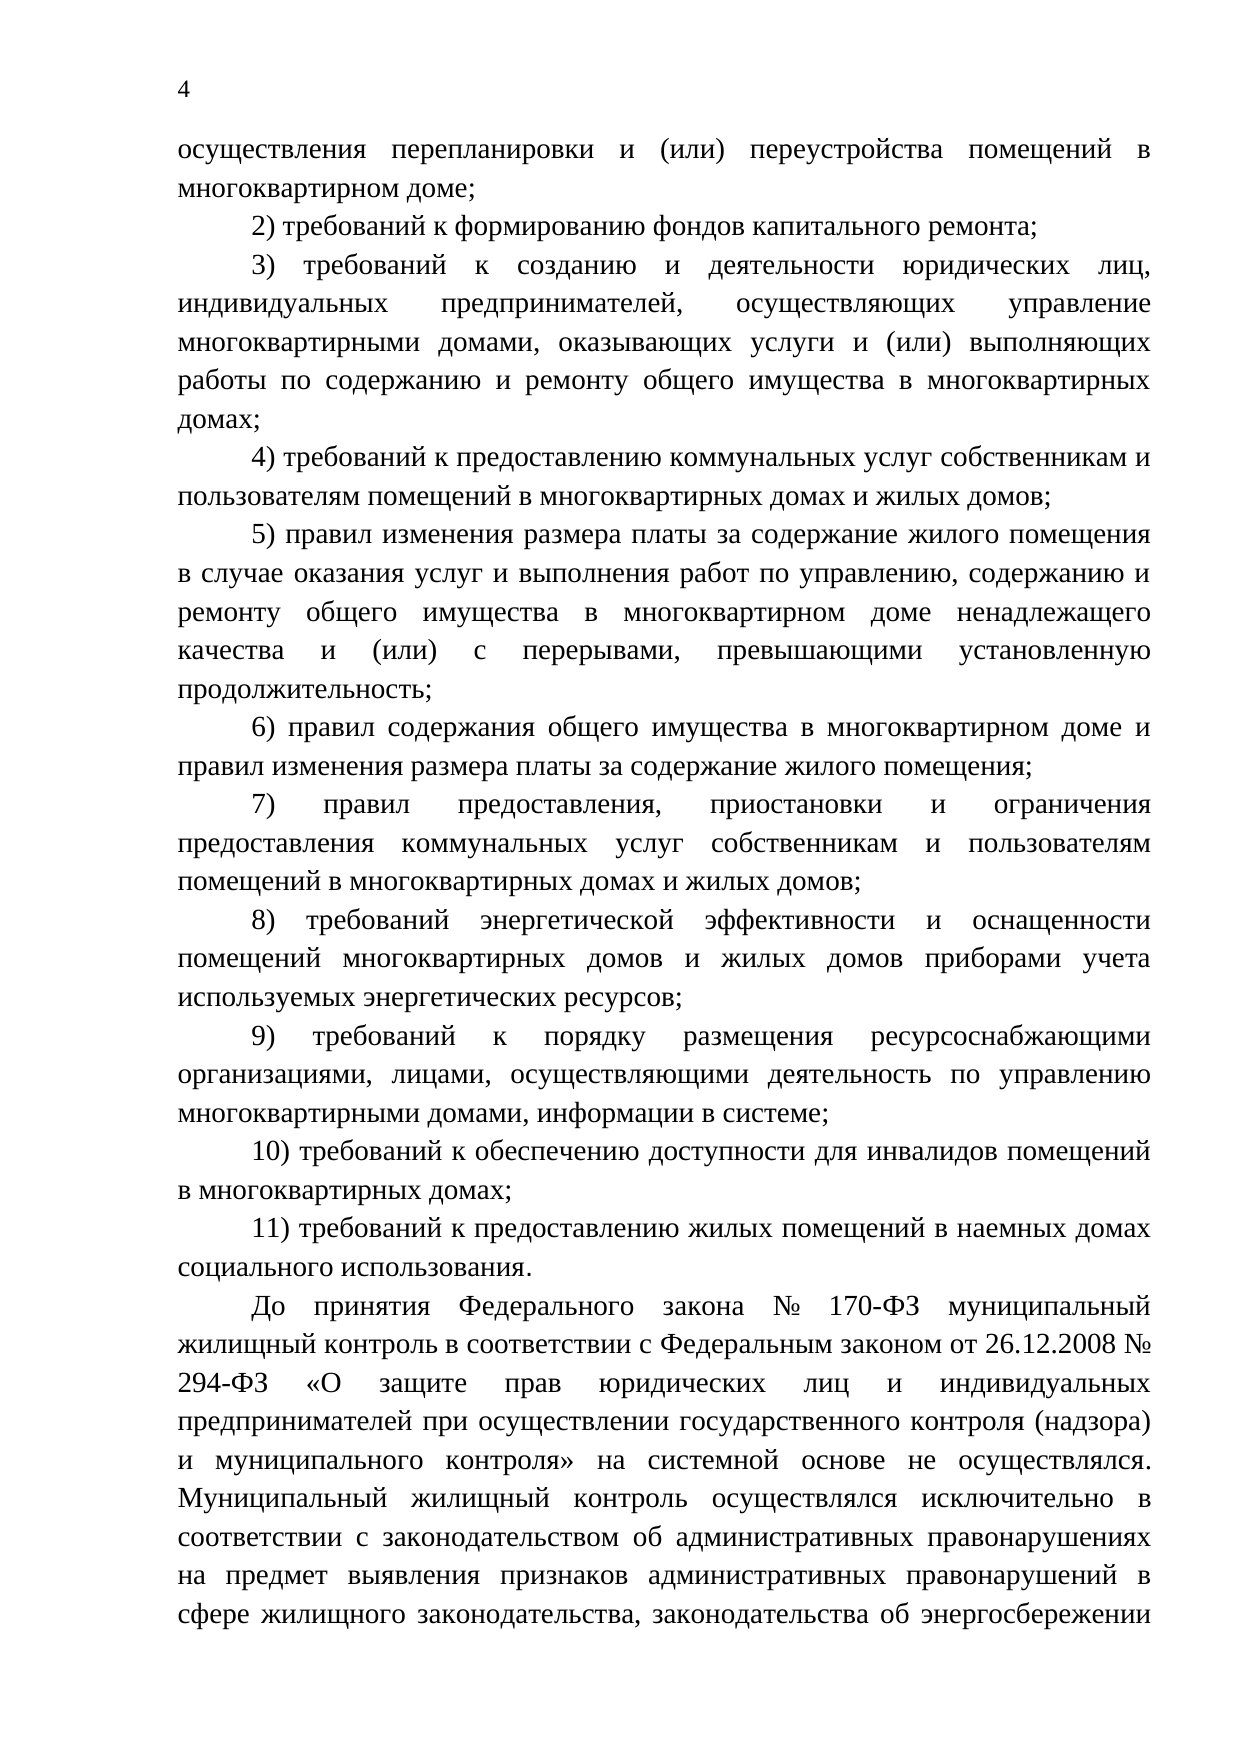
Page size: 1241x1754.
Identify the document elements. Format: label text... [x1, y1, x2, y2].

text 10) требований к обеспечению доступности для инвалидов помещений в многоквартирных домах; [177, 1133, 1152, 1205]
text 5) правил изменения размера платы за содержание жилого помещения в случае оказания услуг и выполнения работ по управлению, содержанию и ремонту общего имущества в многоквартирном доме ненадлежащего качества и (или) с перерывами, превышающими установленную продолжительность; [177, 517, 1152, 704]
text 6) правил содержания общего имущества в многоквартирном доме и правил изменения размера платы за содержание жилого помещения; [177, 709, 1152, 781]
text 4) требований к предоставлению коммунальных услуг собственникам и пользователям помещений в многоквартирных домах и жилых домов; [177, 439, 1152, 512]
text 7) правил предоставления, приостановки и ограничения предоставления коммунальных услуг собственникам и пользователям помещений в многоквартирных домах и жилых домов; [177, 786, 1152, 897]
text 2) требований к формированию фондов капитального ремонта; [177, 208, 1152, 242]
text 9) требований к порядку размещения ресурсоснабжающими организациями, лицами, осуществляющими деятельность по управлению многоквартирными домами, информации в системе; [177, 1018, 1152, 1128]
text 8) требований энергетической эффективности и оснащенности помещений многоквартирных домов и жилых домов приборами учета используемых энергетических ресурсов; [177, 902, 1152, 1013]
text 11) требований к предоставлению жилых помещений в наемных домах социального использования. [177, 1210, 1152, 1283]
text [177, 1437, 1152, 1629]
text 3) требований к созданию и деятельности юридических лиц, индивидуальных предпринимателей, осуществляющих управление многоквартирными домами, оказывающих услуги и (или) выполняющих работы по содержанию и ремонту общего имущества в многоквартирных домах; [177, 247, 1152, 434]
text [177, 131, 1152, 203]
